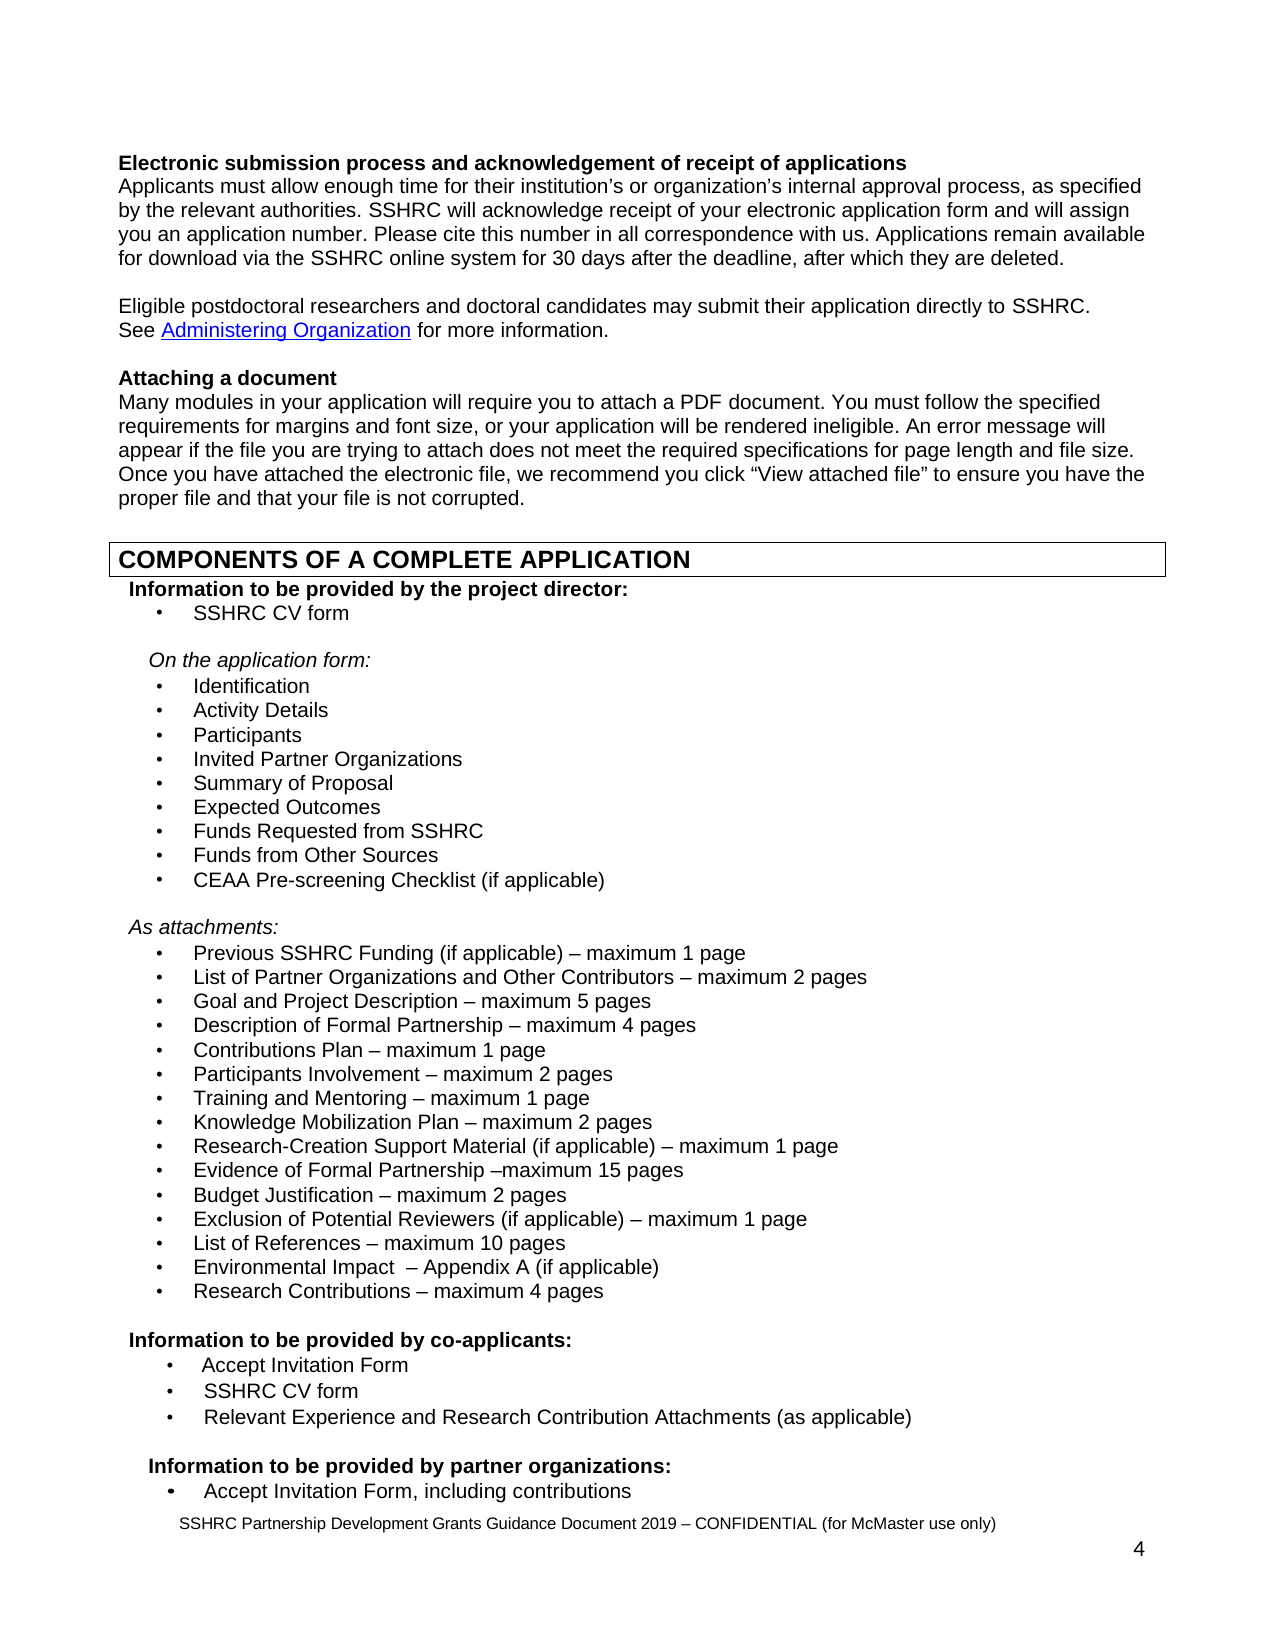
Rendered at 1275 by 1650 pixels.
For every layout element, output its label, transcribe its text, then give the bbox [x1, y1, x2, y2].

list Expected Outcomes [156, 795, 1159, 819]
list Budget Justification – maximum 2 pages [156, 1182, 1159, 1207]
list Evidence of Formal Partnership –maximum 15 pages [156, 1158, 1159, 1182]
text • Accept Invitation Form, including contributions [166, 1479, 1159, 1503]
text Many modules in your application will require you to attach a PDF document. You must follow the specified requirements for margins and font size, or your application will be rendered ineligible. An error message will appear if the file you are trying to attach does not meet the required specifications for page length and file size. Once you have attached the electronic file, we recommend you click “View attached file” to ensure you have the proper file and that your file is not corrupted. [118, 390, 1157, 510]
subtitle COMPONENTS OF A COMPLETE APPLICATION [110, 543, 1165, 576]
list CEAA Pre-screening Checklist (if applicable) [156, 867, 1159, 891]
text Electronic submission process and acknowledgement of receipt of applications [118, 150, 1157, 174]
list Research-Creation Support Material (if applicable) – maximum 1 page [156, 1134, 1159, 1158]
list Participants [156, 722, 1159, 747]
list List of References – maximum 10 pages [156, 1231, 1159, 1255]
text Applicants must allow enough time for their institution’s or organization’s internal approval process, as specified by the relevant authorities. SSHRC will acknowledge receipt of your electronic application form and will assign you an application number. Please cite this number in all correspondence with us. Applications remain available for download via the SSHRC online system for 30 days after the deadline, after which they are deleted. [118, 174, 1157, 270]
list Activity Details [156, 698, 1159, 722]
list Research Contributions – maximum 4 pages [156, 1279, 1159, 1303]
list Environmental Impact – Appendix A (if applicable) [156, 1255, 1159, 1279]
text On the application form: [125, 648, 396, 672]
text Information to be provided by the project director: [128, 577, 1159, 601]
text Information to be provided by co-applicants: [128, 1328, 1159, 1352]
list Invited Partner Organizations [156, 747, 1159, 771]
text • SSHRC CV form [166, 1379, 1159, 1403]
list SSHRC CV form [156, 601, 1159, 624]
text As attachments: [128, 915, 1159, 939]
list List of Partner Organizations and Other Contributors – maximum 2 pages [156, 965, 1159, 989]
list Goal and Project Description – maximum 5 pages [156, 989, 1159, 1013]
text Eligible postdoctoral researchers and doctoral candidates may submit their application directly to SSHRC. See Administering Organization for more information. [118, 294, 1157, 342]
list Funds Requested from SSHRC [156, 819, 1159, 843]
list Description of Formal Partnership – maximum 4 pages [156, 1013, 1159, 1037]
list Summary of Proposal [156, 771, 1159, 795]
text • Accept Invitation Form [166, 1353, 1159, 1377]
list Previous SSHRC Funding (if applicable) – maximum 1 page [156, 941, 1159, 965]
text Information to be provided by partner organizations: [125, 1454, 694, 1478]
list Participants Involvement – maximum 2 pages [156, 1062, 1159, 1086]
text Attaching a document [118, 366, 1157, 390]
list Training and Mentoring – maximum 1 page [156, 1086, 1159, 1110]
list Knowledge Mobilization Plan – maximum 2 pages [156, 1110, 1159, 1134]
list Identification [156, 674, 1159, 698]
list Funds from Other Sources [156, 843, 1159, 867]
text • Relevant Experience and Research Contribution Attachments (as applicable) [166, 1404, 1159, 1429]
list Contributions Plan – maximum 1 page [156, 1037, 1159, 1062]
list Exclusion of Potential Reviewers (if applicable) – maximum 1 page [156, 1207, 1159, 1231]
